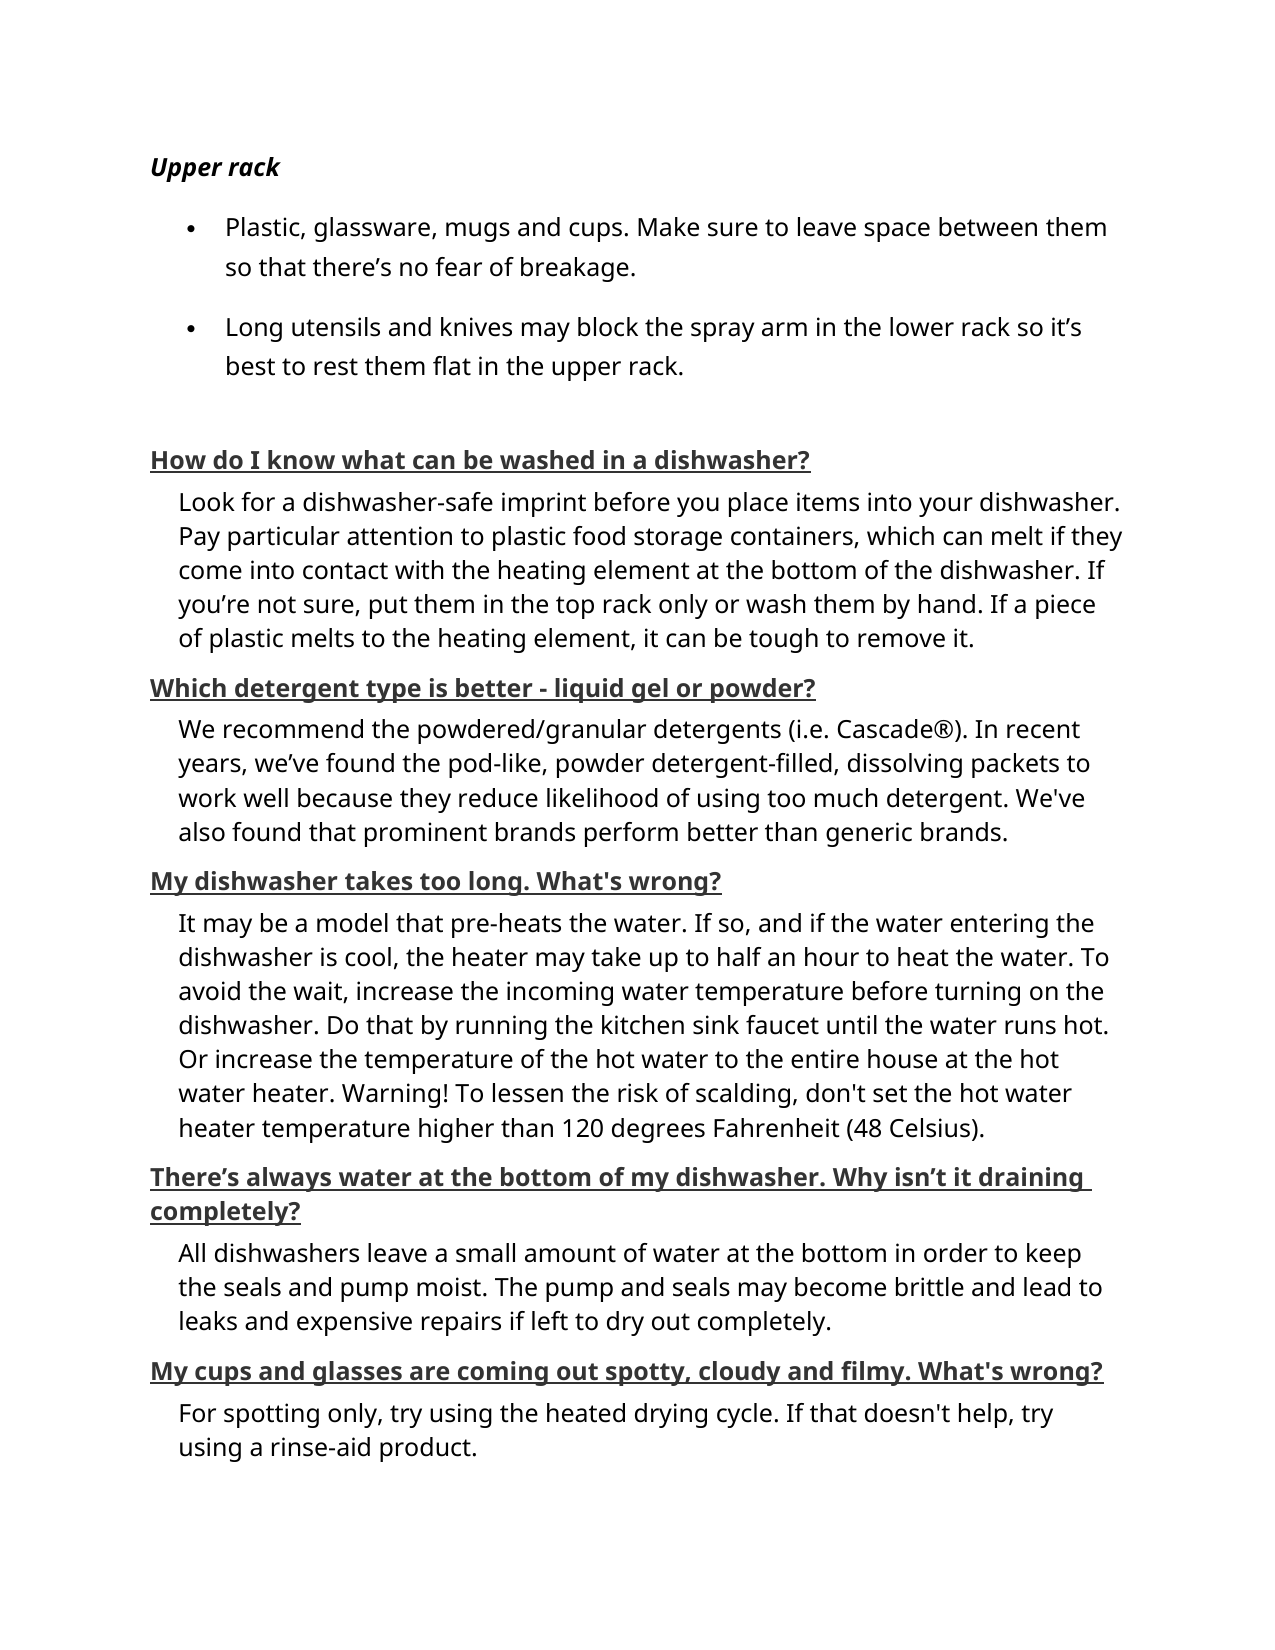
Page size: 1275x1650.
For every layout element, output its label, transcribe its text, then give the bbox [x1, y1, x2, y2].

subtitle My dishwasher takes too long. What's wrong? [150, 864, 1125, 898]
subtitle There’s always water at the bottom of my dishwasher. Why isn’t it draining completely? [150, 1160, 1125, 1228]
list Long utensils and knives may block the spray arm in the lower rack so it’s best to rest them flat in the upper rack. [187, 309, 1125, 382]
text Look for a dishwasher-safe imprint before you place items into your dishwasher. Pay particular attention to plastic food storage containers, which can melt if they come into contact with the heating element at the bottom of the dishwasher. If you’re not sure, put them in the top rack only or wash them by hand. If a piece of plastic melts to the heating element, it can be tough to remove it. [178, 484, 1125, 654]
text For spotting only, try using the heated drying cycle. If that doesn't help, try using a rinse-aid product. [178, 1396, 1125, 1464]
subtitle My cups and glasses are coming out spotty, cloudy and filmy. What's wrong? [150, 1354, 1125, 1388]
text It may be a model that pre-heats the water. If so, and if the water entering the dishwasher is cool, the heater may take up to half an hour to heat the water. To avoid the wait, increase the incoming water temperature before turning on the dishwasher. Do that by running the kitchen sink faucet until the water runs hot. Or increase the temperature of the hot water to the entire house at the hot water heater. Warning! To lessen the risk of scalding, don't set the hot water heater temperature higher than 120 degrees Fahrenheit (48 Celsius). [178, 906, 1125, 1144]
text All dishwashers leave a small amount of water at the bottom in order to keep the seals and pump moist. The pump and seals may become brittle and lead to leaks and expensive repairs if left to dry out completely. [178, 1236, 1125, 1338]
subtitle How do I know what can be washed in a dishwasher? [150, 408, 1125, 476]
list Plastic, glassware, mugs and cups. Make sure to leave space between them so that there’s no fear of breakage. [187, 210, 1125, 283]
text Upper rack [150, 150, 1125, 184]
subtitle Which detergent type is better - liquid gel or powder? [150, 670, 1125, 704]
text We recommend the powdered/granular detergents (i.e. Cascade®). In recent years, we’ve found the pod-like, powder detergent-filled, dissolving packets to work well because they reduce likelihood of using too much detergent. We've also found that prominent brands perform better than generic brands. [178, 712, 1125, 848]
